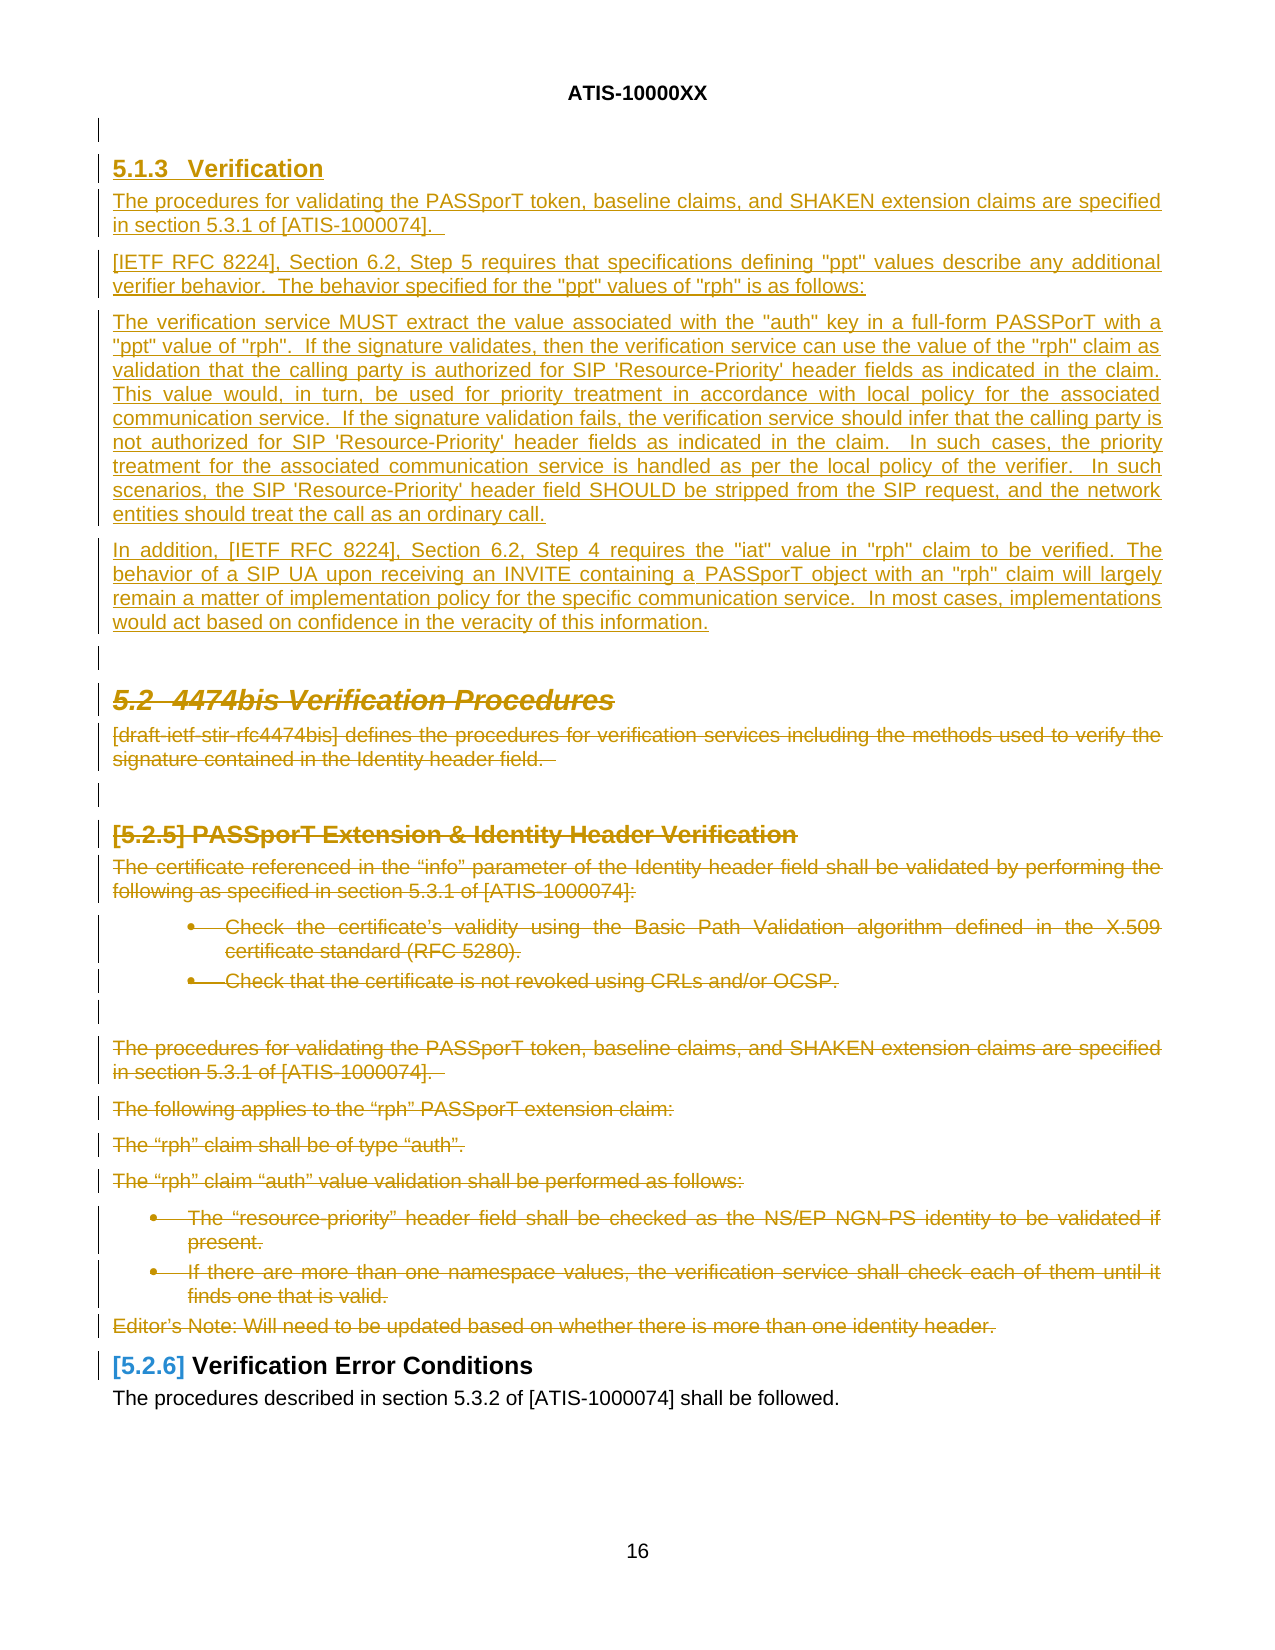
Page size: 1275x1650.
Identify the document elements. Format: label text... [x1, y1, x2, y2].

subtitle Verification Error Conditions [112, 1351, 1162, 1379]
text The procedures described in section 5.3.2 of [ATIS-1000074] shall be followed. [112, 1386, 1162, 1410]
